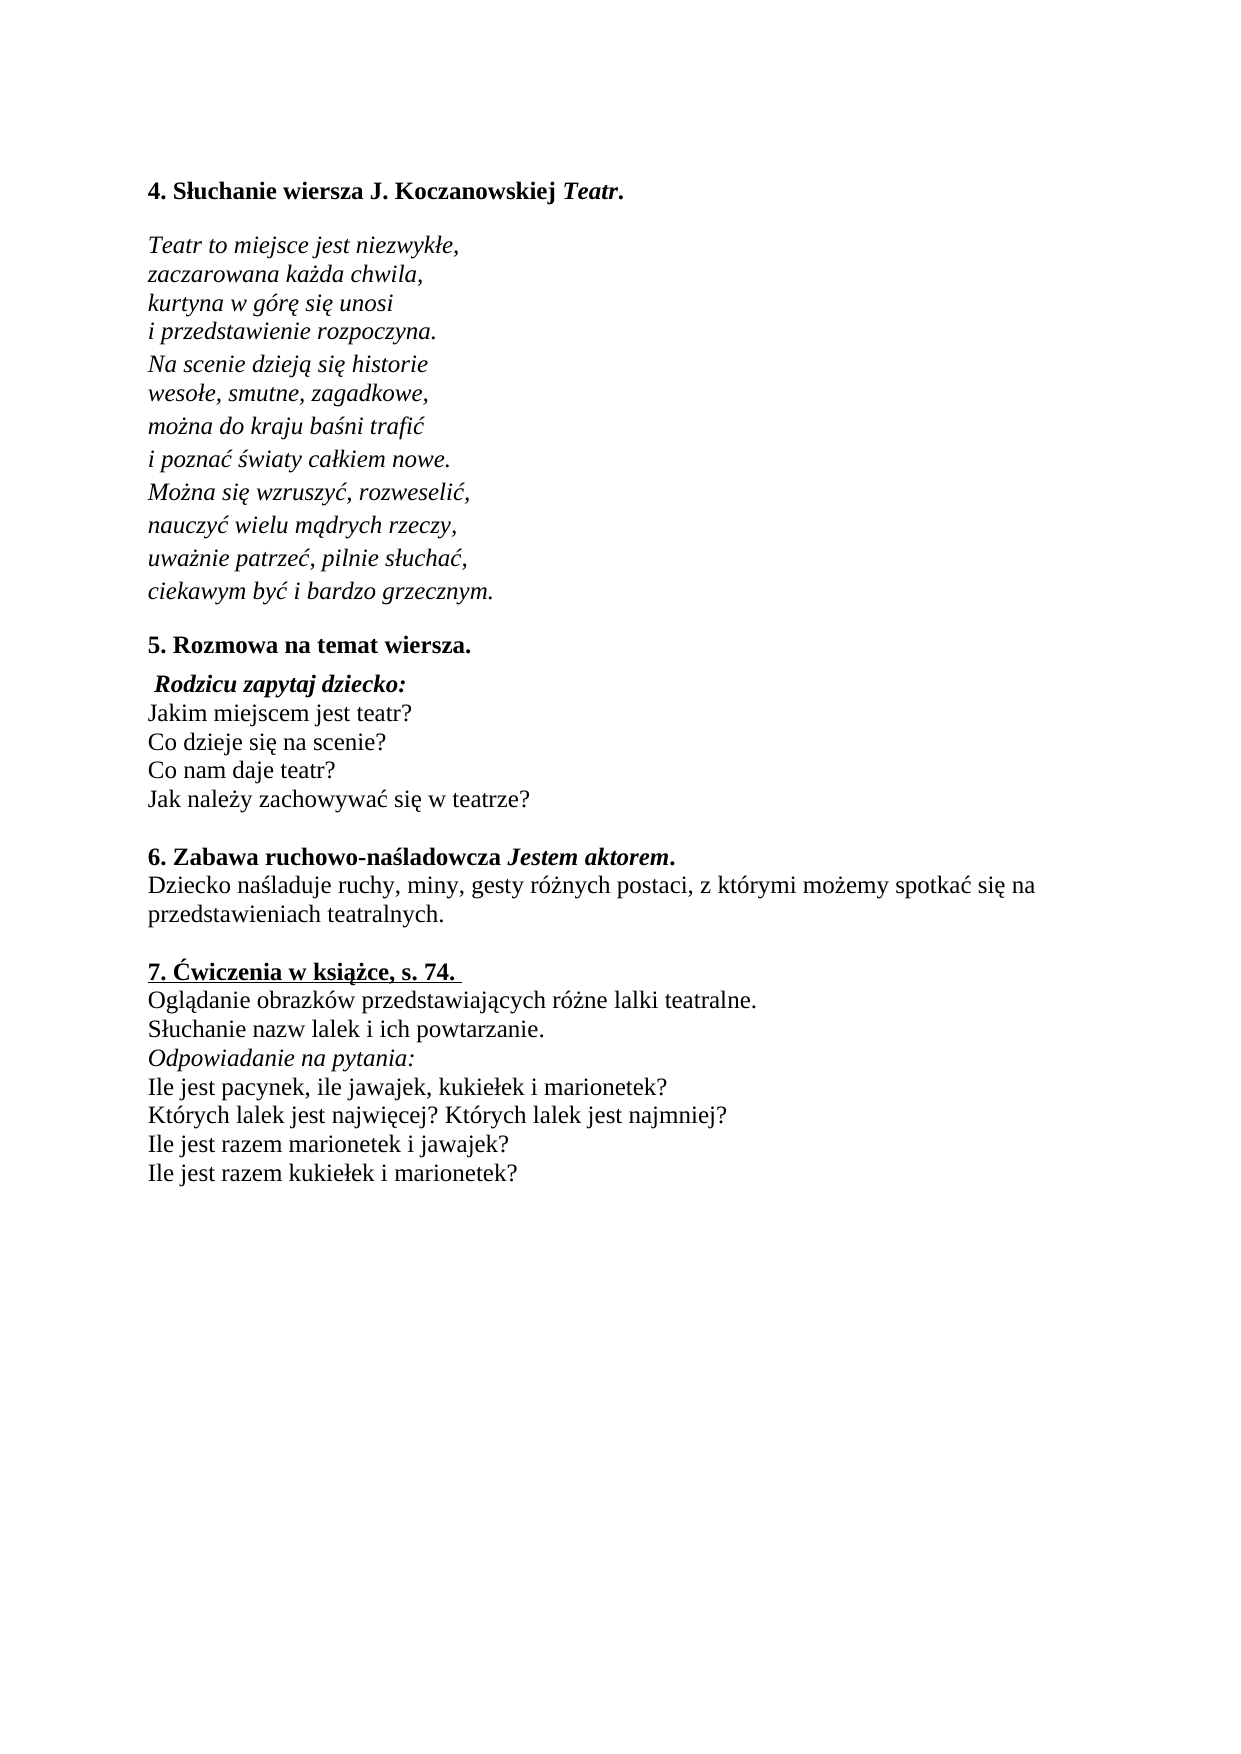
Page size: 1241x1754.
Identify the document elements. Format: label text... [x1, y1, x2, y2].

text Dziecko naśladuje ruchy, miny, gesty różnych postaci, z którymi możemy spotkać się na przedstawieniach teatralnych. [148, 871, 1093, 928]
text Co nam daje teatr? [148, 756, 1093, 784]
text uważnie patrzeć, pilnie słuchać, [148, 543, 1093, 572]
text Co dzieje się na scenie? [148, 727, 1093, 756]
text nauczyć wielu mądrych rzeczy, [148, 510, 1093, 539]
text Oglądanie obrazków przedstawiających różne lalki teatralne. [148, 986, 1093, 1014]
text Jak należy zachowywać się w teatrze? [148, 784, 1093, 813]
text Ile jest razem kukiełek i marionetek? [148, 1158, 1093, 1187]
text Ile jest pacynek, ile jawajek, kukiełek i marionetek? [148, 1072, 1093, 1101]
text wesołe, smutne, zagadkowe, [148, 378, 1093, 407]
text Słuchanie nazw lalek i ich powtarzanie. [148, 1014, 1093, 1043]
text Rodzicu zapytaj dziecko: [148, 669, 1093, 698]
text Teatr to miejsce jest niezwykłe, [148, 230, 1093, 259]
text zaczarowana każda chwila, [148, 259, 1093, 288]
text 7. Ćwiczenia w książce, s. 74. [148, 957, 1093, 986]
text 6. Zabawa ruchowo-naśladowcza Jestem aktorem. [148, 842, 1093, 871]
text 4. Słuchanie wiersza J. Koczanowskiej Teatr. [148, 176, 1093, 205]
text i przedstawienie rozpoczyna. [148, 316, 1093, 345]
text Odpowiadanie na pytania: [148, 1043, 1093, 1072]
text ciekawym być i bardzo grzecznym. [148, 576, 1093, 605]
text można do kraju baśni trafić [148, 411, 1093, 440]
text Na scenie dzieją się historie [148, 349, 1093, 378]
text i poznać światy całkiem nowe. [148, 444, 1093, 473]
text Można się wzruszyć, rozweselić, [148, 477, 1093, 506]
text kurtyna w górę się unosi [148, 288, 1093, 316]
text Ile jest razem marionetek i jawajek? [148, 1129, 1093, 1158]
text Których lalek jest najwięcej? Których lalek jest najmniej? [148, 1101, 1093, 1129]
text Jakim miejscem jest teatr? [148, 698, 1093, 727]
text 5. Rozmowa na temat wiersza. [148, 630, 1093, 659]
